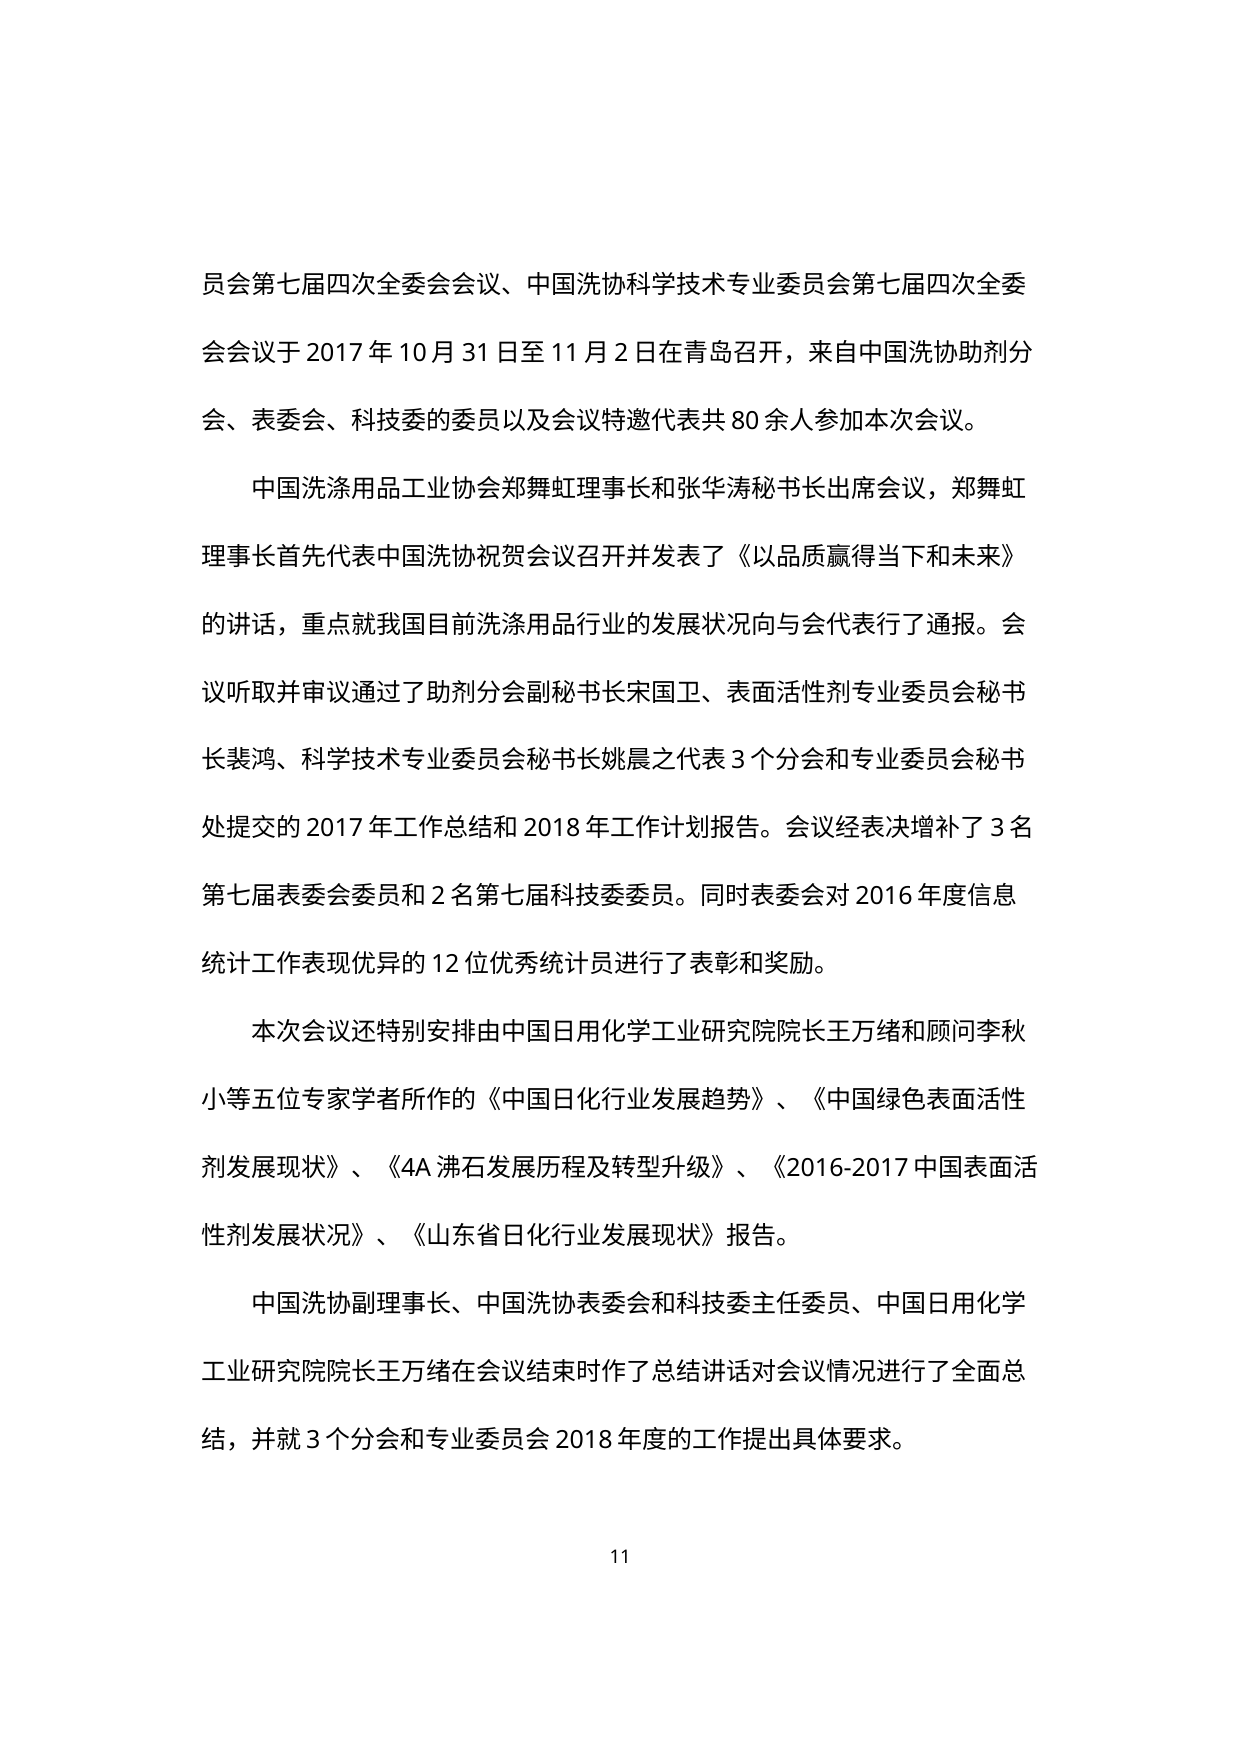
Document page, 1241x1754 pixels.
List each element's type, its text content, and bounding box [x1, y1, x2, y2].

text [201, 249, 1039, 452]
text 中国洗涤用品工业协会郑舞虹理事长和张华涛秘书长出席会议，郑舞虹理事长首先代表中国洗协祝贺会议召开并发表了《以品质赢得当下和未来》的讲话，重点就我国目前洗涤用品行业的发展状况向与会代表行了通报。会议听取并审议通过了助剂分会副秘书长宋国卫、表面活性剂专业委员会秘书长裴鸿、科学技术专业委员会秘书长姚晨之代表3个分会和专业委员会秘书处提交的2017年工作总结和2018年工作计划报告。会议经表决增补了3名第七届表委会委员和2名第七届科技委委员。同时表委会对2016年度信息统计工作表现优异的12位优秀统计员进行了表彰和奖励。 [201, 452, 1039, 996]
text 中国洗协副理事长、中国洗协表委会和科技委主任委员、中国日用化学工业研究院院长王万绪在会议结束时作了总结讲话对会议情况进行了全面总结，并就3个分会和专业委员会2018年度的工作提出具体要求。 [201, 1267, 1039, 1471]
text 本次会议还特别安排由中国日用化学工业研究院院长王万绪和顾问李秋小等五位专家学者所作的《中国日化行业发展趋势》、《中国绿色表面活性剂发展现状》、《4A沸石发展历程及转型升级》、《2016-2017中国表面活性剂发展状况》、《山东省日化行业发展现状》报告。 [201, 996, 1039, 1267]
